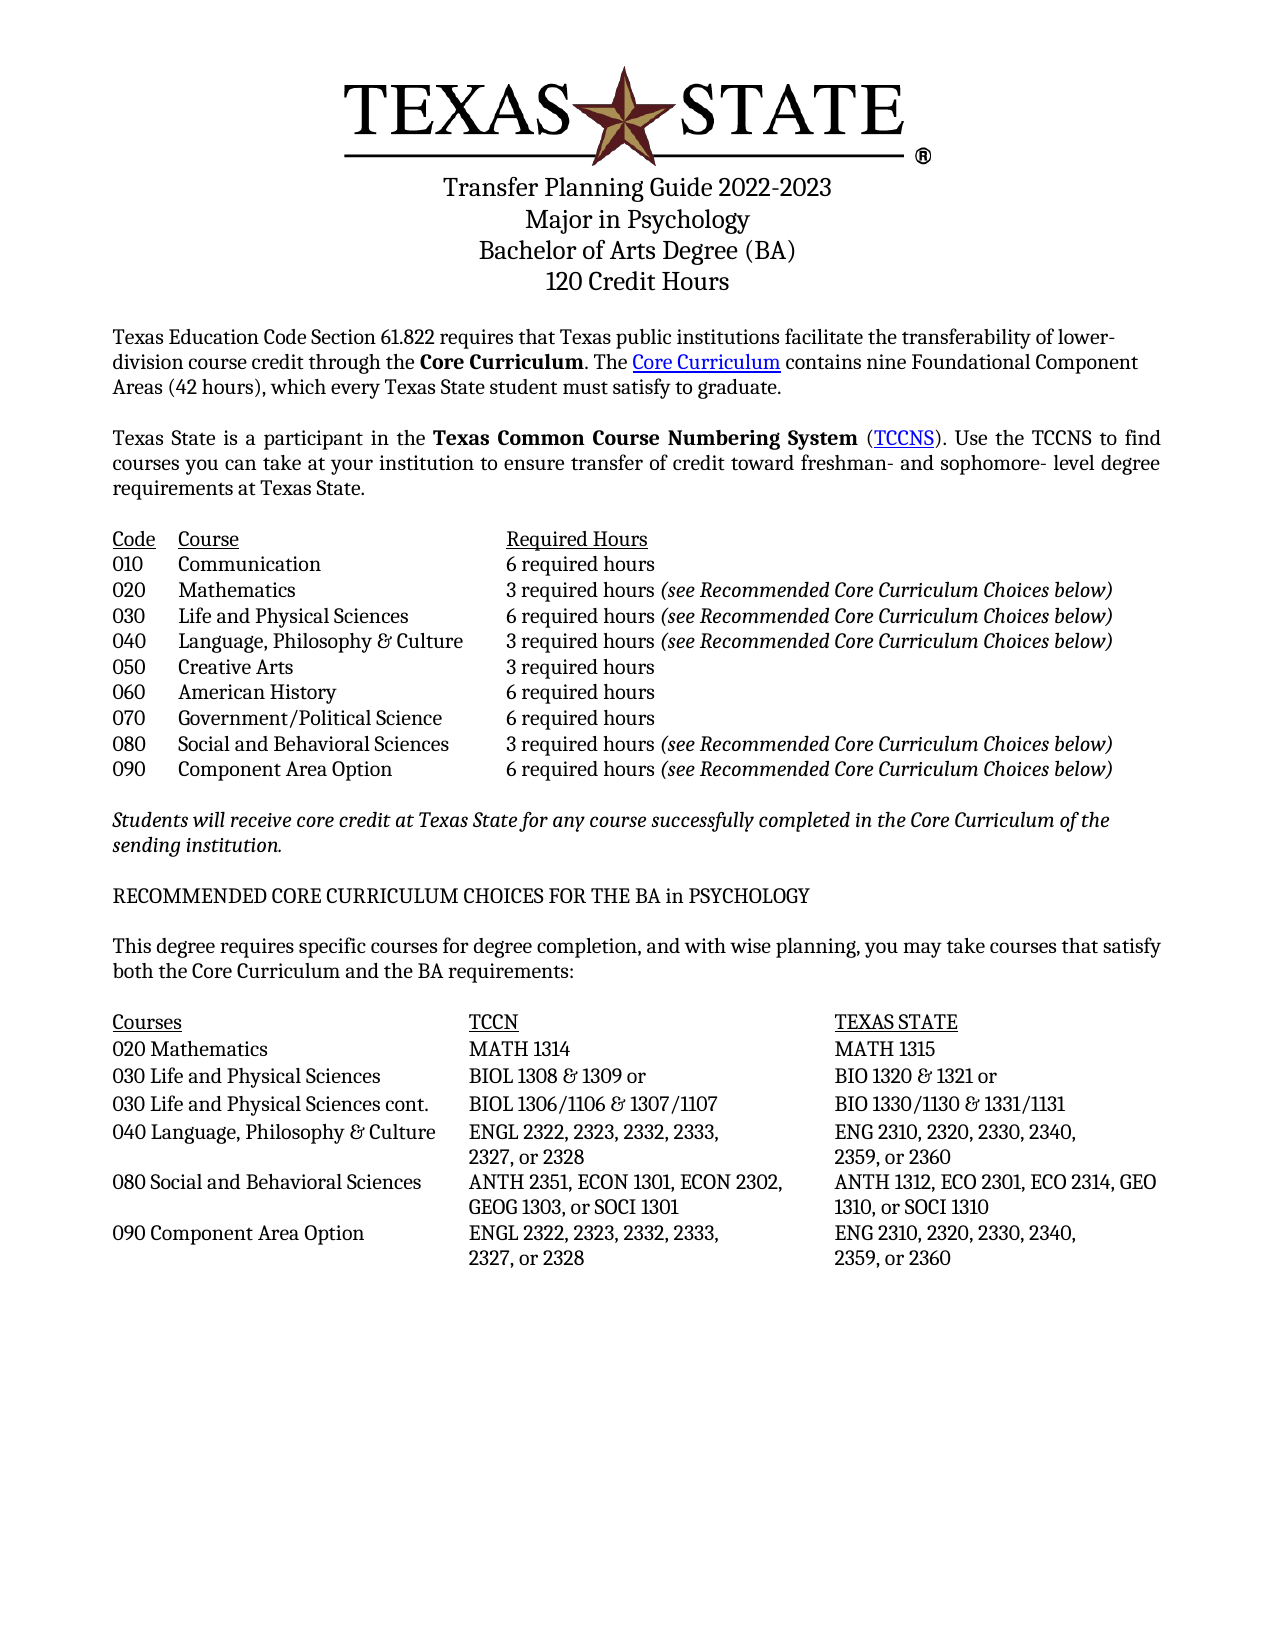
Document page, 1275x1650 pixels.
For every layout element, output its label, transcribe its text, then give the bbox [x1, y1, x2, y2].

table_cell 6 required hours [506, 706, 1163, 731]
table_cell ANTH 1312, ECO 2301, ECO 2314, GEO 1310, or SOCI 1310 [834, 1170, 1172, 1220]
table_header Course [178, 526, 506, 552]
table_cell 030 [113, 603, 178, 629]
table_header Required Hours [506, 526, 1163, 552]
subtitle Transfer Planning Guide 2022-2023 [112, 172, 1162, 204]
table_cell 6 required hours (see Recommended Core Curriculum Choices below) [506, 603, 1163, 629]
table_cell ENGL 2322, 2323, 2332, 2333, 2327, or 2328 [469, 1119, 834, 1170]
text Students will receive core credit at Texas State for any course successfully completed in the Core Curriculum of the sending institution. [112, 808, 1162, 858]
table_cell 080 Social and Behavioral Sciences [113, 1170, 469, 1220]
table_header Code [113, 526, 178, 552]
table_cell ENG 2310, 2320, 2330, 2340, 2359, or 2360 [834, 1220, 1172, 1271]
table_cell BIOL 1306/1106 & 1307/1107 [469, 1092, 834, 1119]
table_cell 010 [113, 552, 178, 578]
table_cell MATH 1315 [834, 1036, 1172, 1064]
table_cell 090 Component Area Option [113, 1220, 469, 1271]
subtitle Bachelor of Arts Degree (BA) [112, 235, 1162, 266]
table_cell BIOL 1308 & 1309 or [469, 1064, 834, 1092]
table_cell ENGL 2322, 2323, 2332, 2333, 2327, or 2328 [469, 1220, 834, 1271]
table_cell 090 [113, 757, 178, 783]
table_cell 030 Life and Physical Sciences cont. [113, 1092, 469, 1119]
table_cell 3 required hours (see Recommended Core Curriculum Choices below) [506, 731, 1163, 757]
table_cell Mathematics [178, 578, 506, 603]
text Texas Education Code Section 61.822 requires that Texas public institutions facilitate the transferability of lower-division course credit through the Core Curriculum. The Core Curriculum contains nine Foundational Component Areas (42 hours), which every Texas State student must satisfy to graduate. [112, 325, 1162, 400]
table_cell 020 [113, 578, 178, 603]
table_cell Component Area Option [178, 757, 506, 783]
table_cell 030 Life and Physical Sciences [113, 1064, 469, 1092]
table_cell 3 required hours [506, 655, 1163, 680]
table_cell 6 required hours [506, 552, 1163, 578]
table_cell 6 required hours (see Recommended Core Curriculum Choices below) [506, 757, 1163, 783]
table_cell 050 [113, 655, 178, 680]
table_cell 3 required hours (see Recommended Core Curriculum Choices below) [506, 578, 1163, 603]
table_cell BIO 1330/1130 & 1331/1131 [834, 1092, 1172, 1119]
table_cell ANTH 2351, ECON 1301, ECON 2302, GEOG 1303, or SOCI 1301 [469, 1170, 834, 1220]
table_cell 6 required hours [506, 680, 1163, 706]
table_cell 040 [113, 629, 178, 654]
subtitle RECOMMENDED CORE CURRICULUM CHOICES FOR THE BA in PSYCHOLOGY [112, 884, 1162, 909]
table_cell 020 Mathematics [113, 1036, 469, 1064]
picture [344, 66, 931, 166]
table_cell 040 Language, Philosophy & Culture [113, 1119, 469, 1170]
table_cell American History [178, 680, 506, 706]
text This degree requires specific courses for degree completion, and with wise planning, you may take courses that satisfy both the Core Curriculum and the BA requirements: [112, 934, 1162, 984]
table_cell MATH 1314 [469, 1036, 834, 1064]
table_header TCCN [469, 1010, 834, 1036]
table_cell 3 required hours (see Recommended Core Curriculum Choices below) [506, 629, 1163, 654]
table_cell ENG 2310, 2320, 2330, 2340, 2359, or 2360 [834, 1119, 1172, 1170]
table_cell BIO 1320 & 1321 or [834, 1064, 1172, 1092]
table_cell Government/Political Science [178, 706, 506, 731]
table_cell 070 [113, 706, 178, 731]
table_cell Creative Arts [178, 655, 506, 680]
text Texas State is a participant in the Texas Common Course Numbering System (TCCNS). Use the TCCNS to find courses you can take at your institution to ensure transfer of credit toward freshman- and sophomore- level degree requirements at Texas State. [112, 426, 1162, 501]
table_cell Social and Behavioral Sciences [178, 731, 506, 757]
table_cell Life and Physical Sciences [178, 603, 506, 629]
table_cell 060 [113, 680, 178, 706]
table_cell 080 [113, 731, 178, 757]
table_cell Language, Philosophy & Culture [178, 629, 506, 654]
subtitle Major in Psychology [112, 204, 1162, 235]
subtitle 120 Credit Hours [112, 266, 1162, 297]
table_cell Communication [178, 552, 506, 578]
table_header TEXAS STATE [834, 1010, 1172, 1036]
table_header Courses [113, 1010, 469, 1036]
